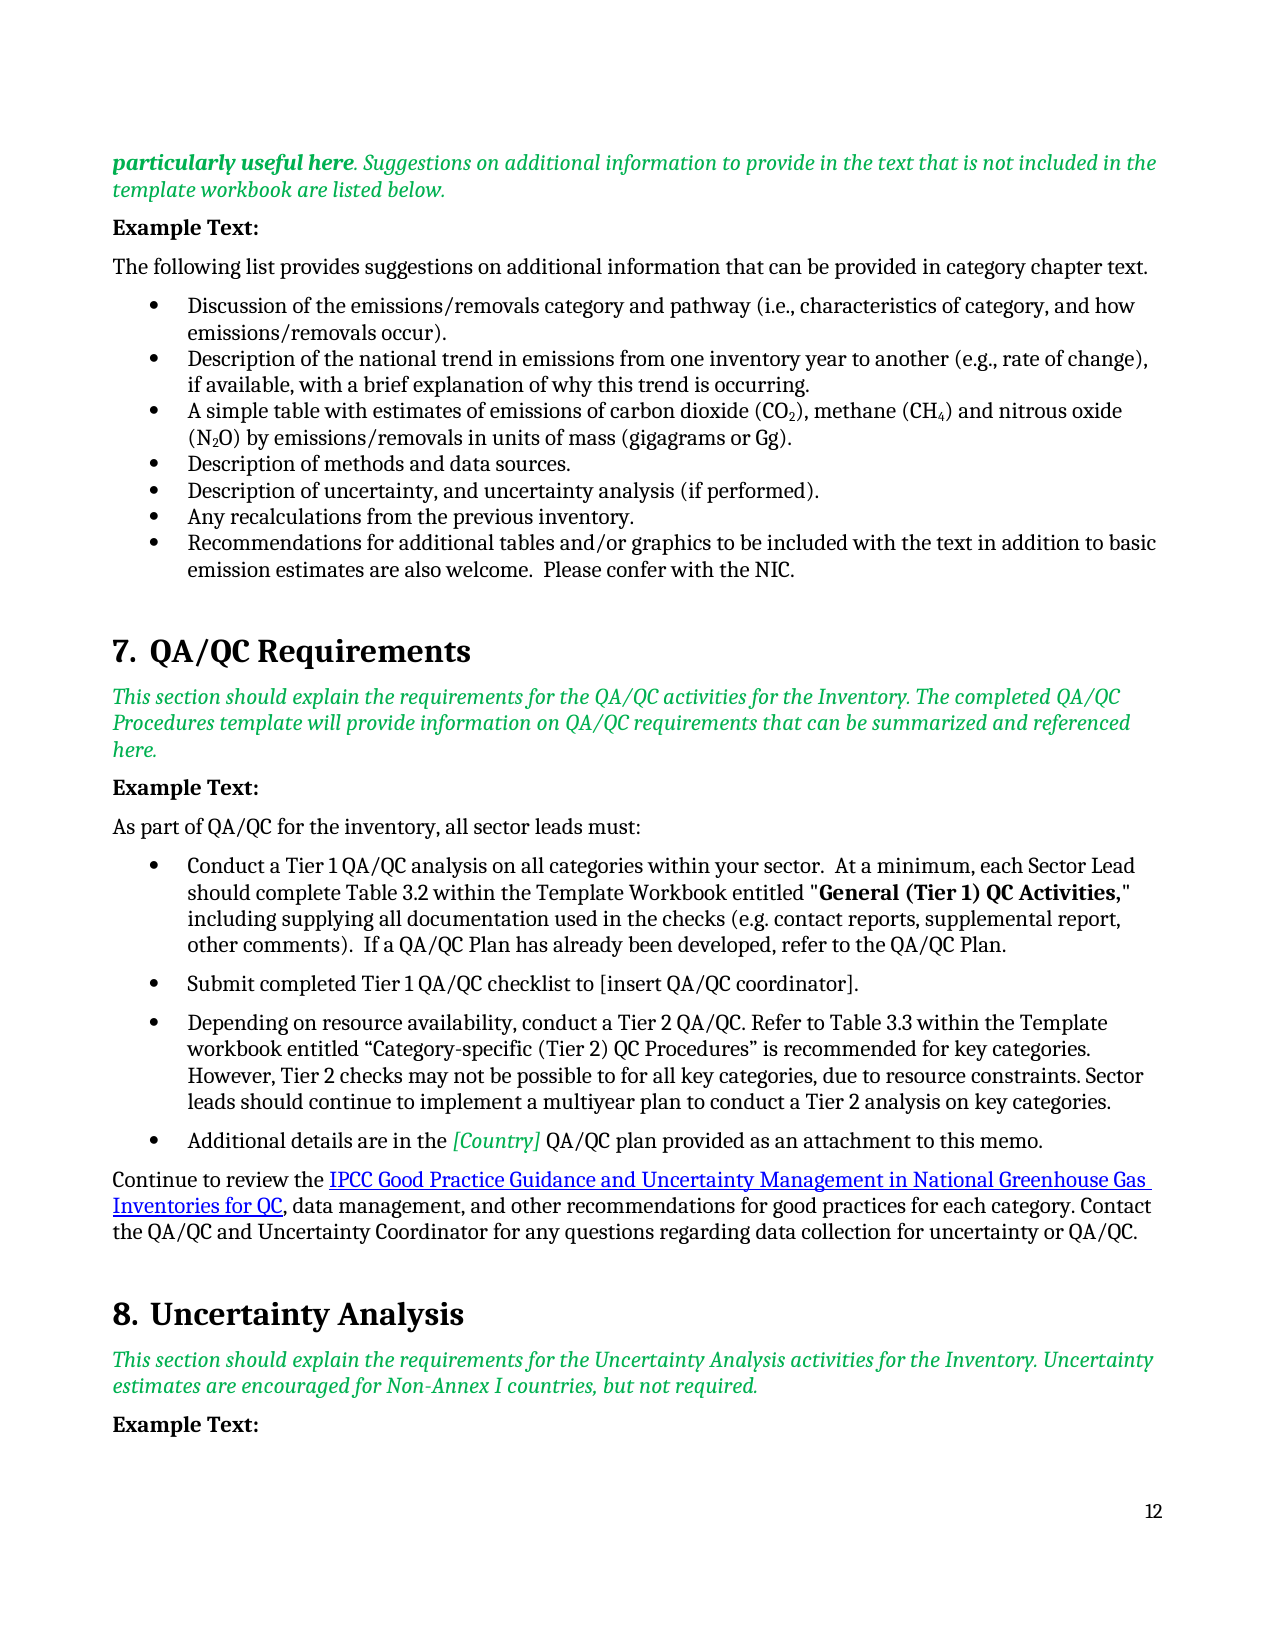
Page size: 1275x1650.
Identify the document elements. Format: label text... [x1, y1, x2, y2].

list Depending on resource availability, conduct a Tier 2 QA/QC. Refer to Table 3.3 within the Template workbook entitled “Category-specific (Tier 2) QC Procedures” is recommended for key categories. However, Tier 2 checks may not be possible to for all key categories, due to resource constraints. Sector leads should continue to implement a multiyear plan to conduct a Tier 2 analysis on key categories. [150, 1010, 1162, 1115]
text Continue to review the IPCC Good Practice Guidance and Uncertainty Management in National Greenhouse Gas Inventories for QC, data management, and other recommendations for good practices for each category. Contact the QA/QC and Uncertainty Coordinator for any questions regarding data collection for uncertainty or QA/QC. [112, 1166, 1162, 1246]
list Description of methods and data sources. [150, 451, 1162, 477]
text Example Text: [112, 1412, 1162, 1438]
text This section should explain the requirements for the QA/QC activities for the Inventory. The completed QA/QC Procedures template will provide information on QA/QC requirements that can be summarized and referenced here. [112, 684, 1162, 763]
subtitle QA/QC Requirements [112, 633, 1162, 671]
text Example Text: [112, 215, 1162, 242]
list Description of uncertainty, and uncertainty analysis (if performed). [150, 477, 1162, 504]
list Discussion of the emissions/removals category and pathway (i.e., characteristics of category, and how emissions/removals occur). [150, 293, 1162, 346]
text Example Text: [112, 775, 1162, 802]
list Any recalculations from the previous inventory. [150, 504, 1162, 530]
list Description of the national trend in emissions from one inventory year to another (e.g., rate of change), if available, with a brief explanation of why this trend is occurring. [150, 346, 1162, 398]
text As part of QA/QC for the inventory, all sector leads must: [112, 814, 1162, 840]
text The following list provides suggestions on additional information that can be provided in category chapter text. [112, 254, 1162, 280]
list Conduct a Tier 1 QA/QC analysis on all categories within your sector. At a minimum, each Sector Lead should complete Table 3.2 within the Template Workbook entitled "General (Tier 1) QC Activities," including supplying all documentation used in the checks (e.g. contact reports, supplemental report, other comments). If a QA/QC Plan has already been developed, refer to the QA/QC Plan. [150, 853, 1162, 958]
text This section should explain the requirements for the Uncertainty Analysis activities for the Inventory. Uncertainty estimates are encouraged for Non-Annex I countries, but not required. [112, 1346, 1162, 1399]
list Submit completed Tier 1 QA/QC checklist to [insert QA/QC coordinator]. [150, 971, 1162, 997]
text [112, 150, 1162, 203]
list Additional details are in the [Country] QA/QC plan provided as an attachment to this memo. [150, 1128, 1162, 1154]
list Recommendations for additional tables and/or graphics to be included with the text in addition to basic emission estimates are also welcome. Please confer with the NIC. [150, 530, 1162, 583]
list A simple table with estimates of emissions of carbon dioxide (CO2), methane (CH4) and nitrous oxide (N2O) by emissions/removals in units of mass (gigagrams or Gg). [150, 398, 1162, 451]
subtitle Uncertainty Analysis [112, 1296, 1162, 1334]
